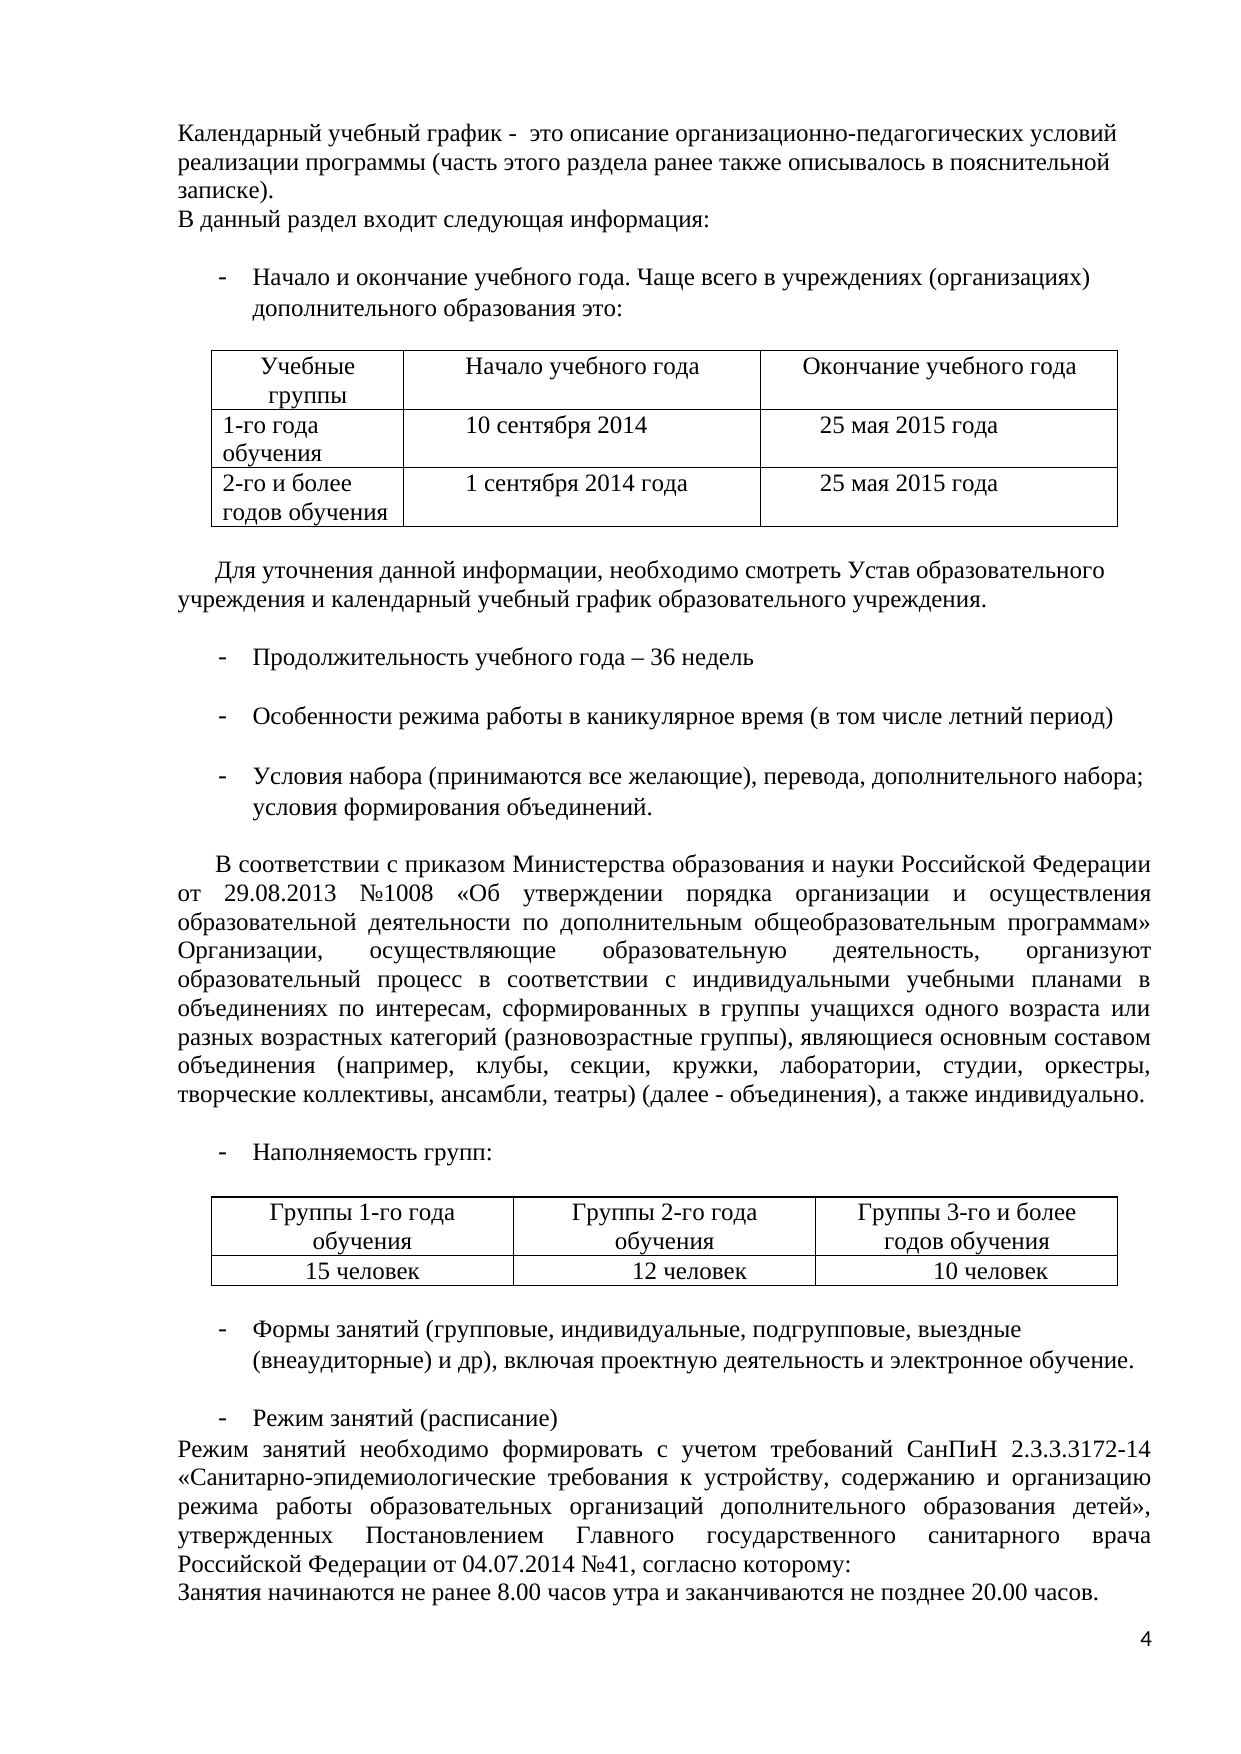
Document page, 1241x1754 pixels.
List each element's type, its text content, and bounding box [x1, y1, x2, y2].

table_header Группы 2-го года обучения [514, 1198, 815, 1255]
table_cell 10 сентября 2014 [404, 410, 760, 467]
table_header Окончание учебного года [761, 351, 1117, 409]
table_header Учебные группы [212, 351, 403, 409]
list Продолжительность учебного года – 36 недель [215, 642, 1152, 673]
table_header Начало учебного года [404, 351, 760, 409]
table_cell 15 человек [212, 1256, 513, 1285]
list Условия набора (принимаются все желающие), перевода, дополнительного набора; условия формирования объединений. [215, 761, 1152, 821]
text В данный раздел входит следующая информация: [177, 204, 1152, 233]
list Наполняемость групп: [215, 1137, 1152, 1168]
text Режим занятий необходимо формировать с учетом требований СанПиН 2.3.3.3172-14 «Санитарно-эпидемиологические требования к устройству, содержанию и организацию режима работы образовательных организаций дополнительного образования детей», утвержденных Постановлением Главного государственного санитарного врача Российской Федерации от 04.07.2014 №41, согласно которому: [177, 1434, 1152, 1577]
table_cell 1-го года обучения [212, 410, 403, 467]
table_cell 25 мая 2015 года [761, 410, 1117, 467]
table_cell 1 сентября 2014 года [404, 468, 760, 526]
list Начало и окончание учебного года. Чаще всего в учреждениях (организациях) дополнительного образования это: [215, 262, 1152, 321]
table_cell 12 человек [514, 1256, 815, 1285]
list Особенности режима работы в каникулярное время (в том числе летний период) [215, 701, 1152, 732]
list Режим занятий (расписание) [215, 1403, 1152, 1434]
text Календарный учебный график - это описание организационно-педагогических условий реализации программы (часть этого раздела ранее также описывалось в пояснительной записке). [177, 118, 1152, 204]
text Занятия начинаются не ранее 8.00 часов утра и заканчиваются не позднее 20.00 часов. [177, 1577, 1152, 1606]
table_cell 25 мая 2015 года [761, 468, 1117, 526]
table_cell 10 человек [816, 1256, 1117, 1285]
table_header Группы 3-го и более годов обучения [816, 1198, 1117, 1255]
text В соответствии с приказом Министерства образования и науки Российской Федерации от 29.08.2013 №1008 «Об утверждении порядка организации и осуществления образовательной деятельности по дополнительным общеобразовательным программам» Организации, осуществляющие образовательную деятельность, организуют образовательный процесс в соответствии с индивидуальными учебными планами в объединениях по интересам, сформированных в группы учащихся одного возраста или разных возрастных категорий (разновозрастные группы), являющиеся основным составом объединения (например, клубы, секции, кружки, лаборатории, студии, оркестры, творческие коллективы, ансамбли, театры) (далее - объединения), а также индивидуально. [177, 849, 1152, 1108]
list Формы занятий (групповые, индивидуальные, подгрупповые, выездные (внеаудиторные) и др), включая проектную деятельность и электронное обучение. [215, 1314, 1152, 1374]
table_header Группы 1-го года обучения [212, 1198, 513, 1255]
table_cell 2-го и более годов обучения [212, 468, 403, 526]
text Для уточнения данной информации, необходимо смотреть Устав образовательного учреждения и календарный учебный график образовательного учреждения. [177, 556, 1152, 613]
